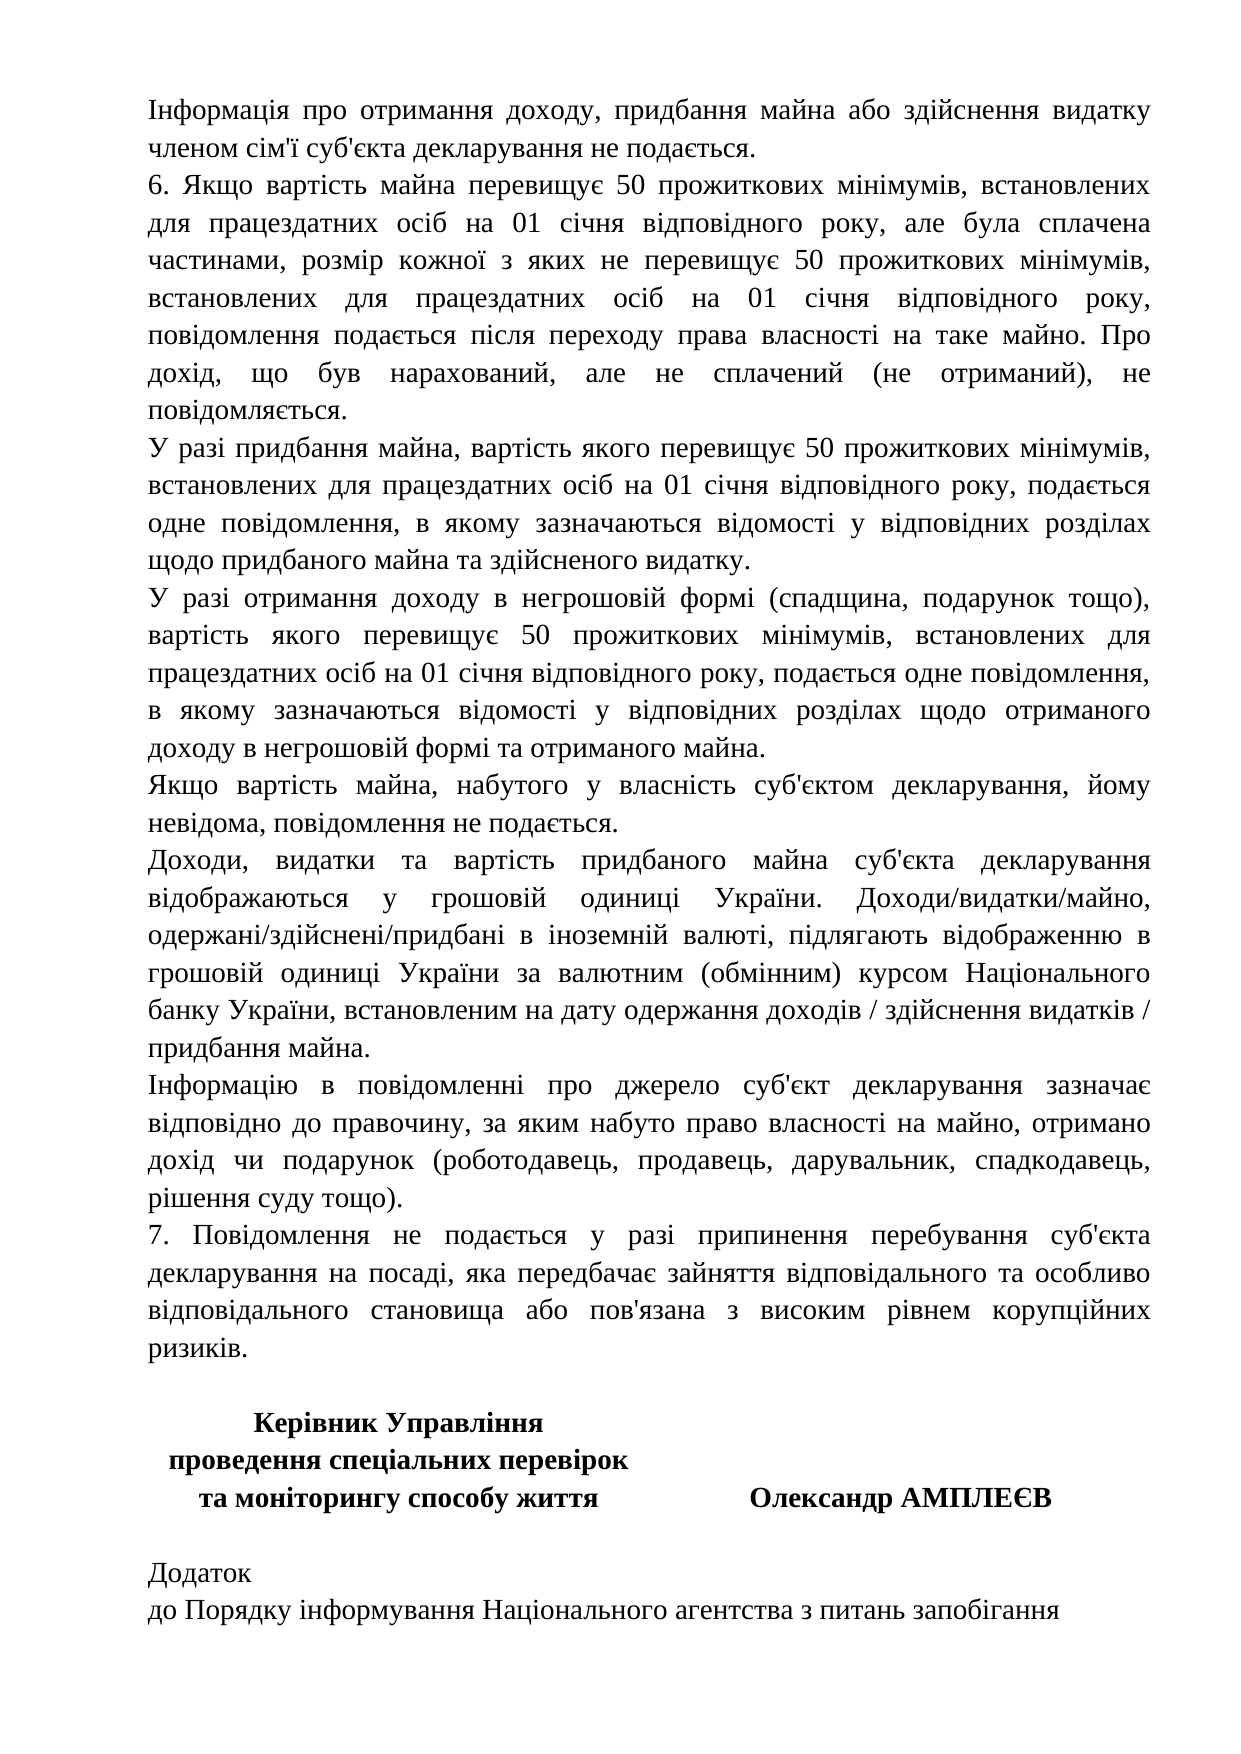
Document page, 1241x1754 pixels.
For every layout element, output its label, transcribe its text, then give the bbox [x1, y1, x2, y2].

text Доходи, видатки та вартість придбаного майна суб'єкта декларування відображаються у грошовій одиниці України. Доходи/видатки/майно, одержані/здійснені/придбані в іноземній валюті, підлягають відображенню в грошовій одиниці України за валютним (обмінним) курсом Національного банку України, встановленим на дату одержання доходів / здійснення видатків / придбання майна. [148, 838, 1152, 1063]
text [148, 1551, 1152, 1626]
text У разі отримання доходу в негрошовій формі (спадщина, подарунок тощо), вартість якого перевищує 50 прожиткових мінімумів, встановлених для працездатних осіб на 01 січня відповідного року, подається одне повідомлення, в якому зазначаються відомості у відповідних розділах щодо отриманого доходу в негрошовій формі та отриманого майна. [148, 576, 1152, 763]
table_header Керівник Управління проведення спеціальних перевірок та моніторингу способу життя [148, 1401, 649, 1513]
text 7. Повідомлення не подається у разі припинення перебування суб'єкта декларування на посаді, яка передбачає зайняття відповідального та особливо відповідального становища або пов'язана з високим рівнем корупційних ризиків. [148, 1213, 1152, 1363]
text 6. Якщо вартість майна перевищує 50 прожиткових мінімумів, встановлених для працездатних осіб на 01 січня відповідного року, але була сплачена частинами, розмір кожної з яких не перевищує 50 прожиткових мінімумів, встановлених для працездатних осіб на 01 січня відповідного року, повідомлення подається після переходу права власності на таке майно. Про дохід, що був нарахований, але не сплачений (не отриманий), не повідомляється. [148, 163, 1152, 426]
text Інформація про отримання доходу, придбання майна або здійснення видатку членом сім'ї суб'єкта декларування не подається. [148, 88, 1152, 163]
text Якщо вартість майна, набутого у власність суб'єктом декларування, йому невідома, повідомлення не подається. [148, 763, 1152, 838]
text Інформацію в повідомленні про джерело суб'єкт декларування зазначає відповідно до правочину, за яким набуто право власності на майно, отримано дохід чи подарунок (роботодавець, продавець, дарувальник, спадкодавець, рішення суду тощо). [148, 1063, 1152, 1213]
text У разі придбання майна, вартість якого перевищує 50 прожиткових мінімумів, встановлених для працездатних осіб на 01 січня відповідного року, подається одне повідомлення, в якому зазначаються відомості у відповідних розділах щодо придбаного майна та здійсненого видатку. [148, 426, 1152, 576]
table_header Олександр АМПЛЕЄВ [650, 1401, 1152, 1513]
